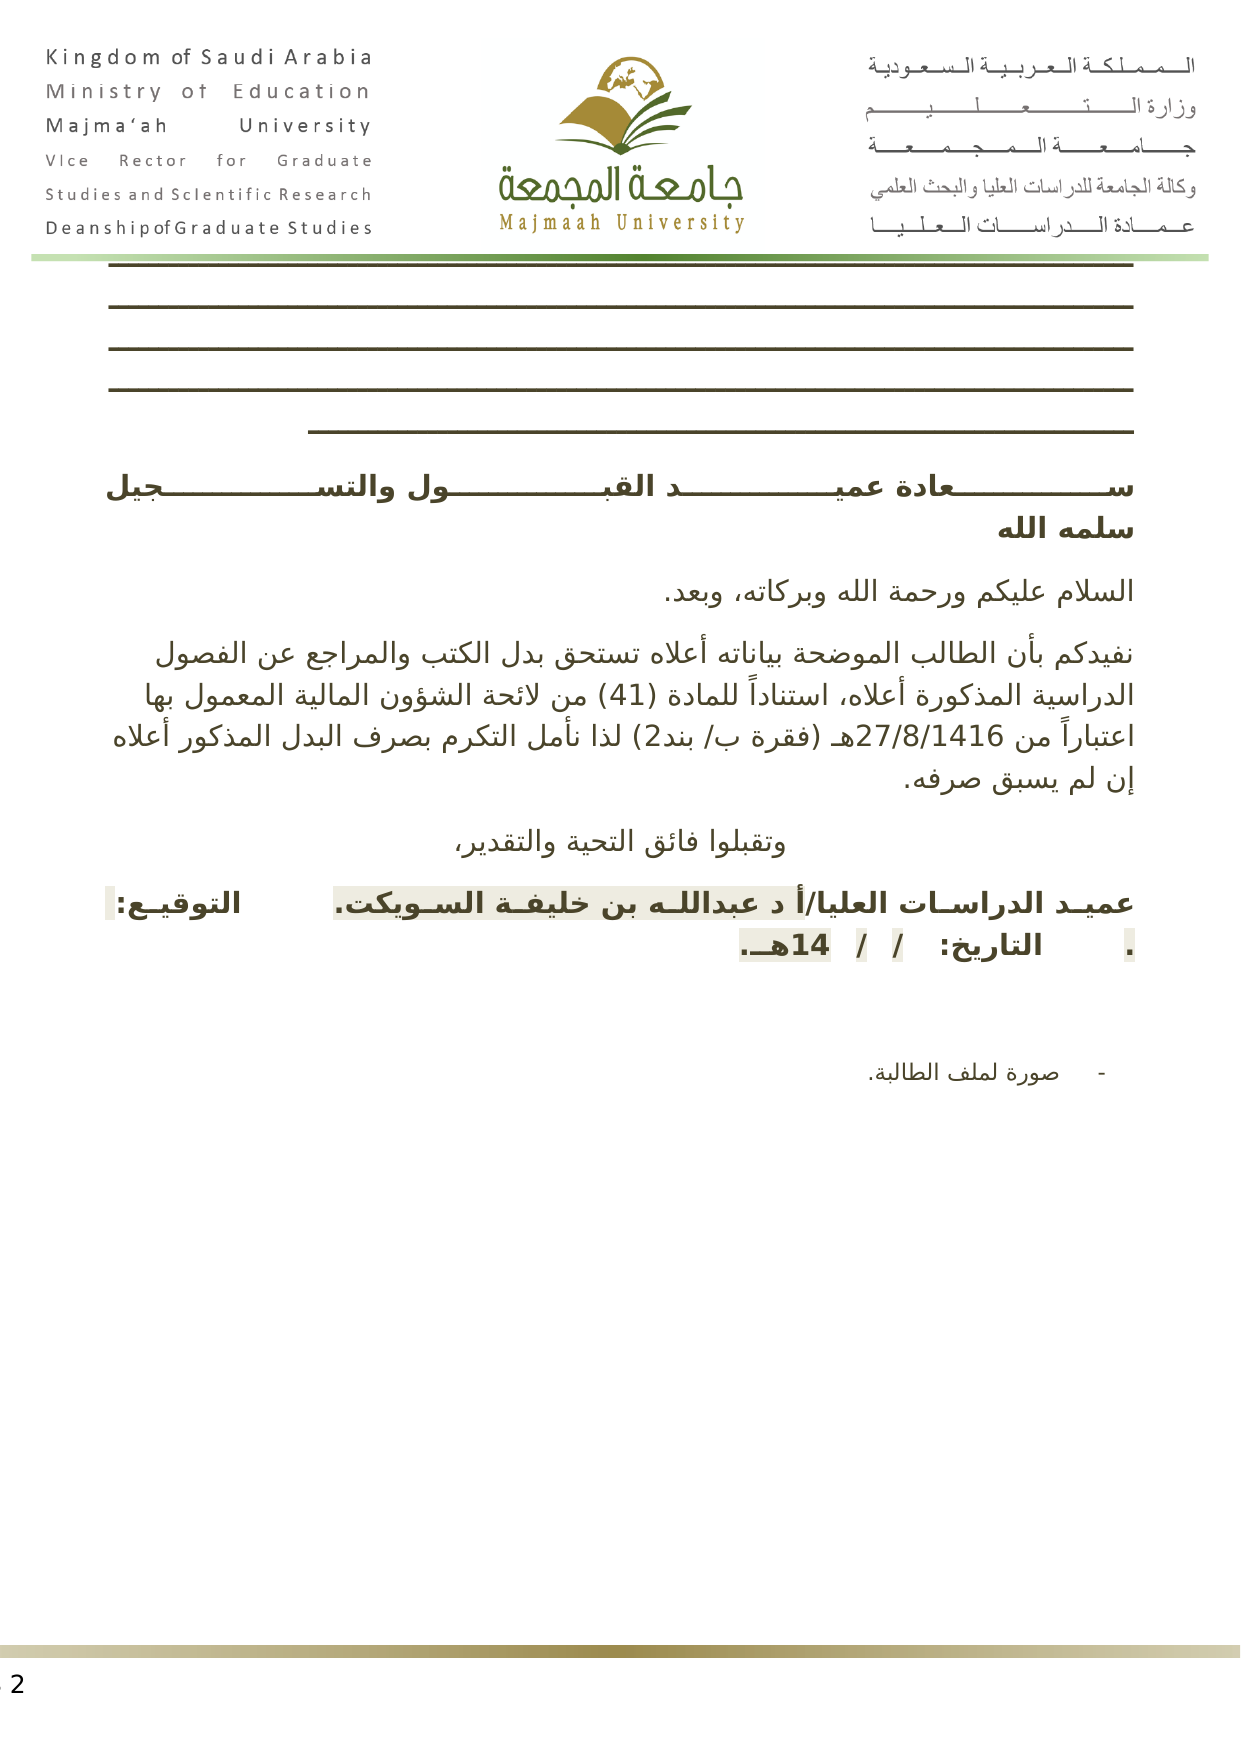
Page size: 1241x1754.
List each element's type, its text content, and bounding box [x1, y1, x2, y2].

text سعادة عميد القبول والتسجيل سلمه الله [105, 463, 1135, 547]
picture [31, 38, 1209, 264]
text السلام عليكم ورحمة الله وبركاته، وبعد. [105, 568, 1135, 609]
text نفيدكم بأن الطالب الموضحة بياناته أعلاه تستحق بدل الكتب والمراجع عن الفصول الدراسية المذكورة أعلاه، استناداً للمادة (41) من لائحة الشؤون المالية المعمول بها اعتباراً من 27/8/1416هـ (فقرة ب/ بند2) لذا نأمل التكرم بصرف البدل المذكور أعلاه إن لم يسبق صرفه. [105, 630, 1135, 797]
text وتقبلوا فائق التحية والتقدير، [105, 818, 1135, 859]
list صورة لملف الطالبة. [105, 1047, 1098, 1088]
text ـــــــــــــــــــــــــــــــــــــــــــــــــــــــــــــــــــــــــــــــــــــــــــــــــــــــــــــــــــــــــــــــــــــــــــــــــــــــــــــــــــــــــــــــــــــــــــــــــــــــــــــــــــــــــــــــــــــــــــــــــــــــــــــــــــــــــــــــــــــــــــــــــــــــــــــــــــــــــــــــــــــــــــــــــــــــــــــــــــــــــــــــــــــــــــــــــــــــــــــــــــــــــــــــــــــــــــــــــــــــــــــــــــــــــــــــــــــــــــــــــــــــــــــــ [105, 234, 1135, 443]
text عميد الدراسات العليا/أ د عبدالله بن خليفة السويكت. التوقيع: . التاريخ: //14هــ. [105, 880, 1135, 963]
